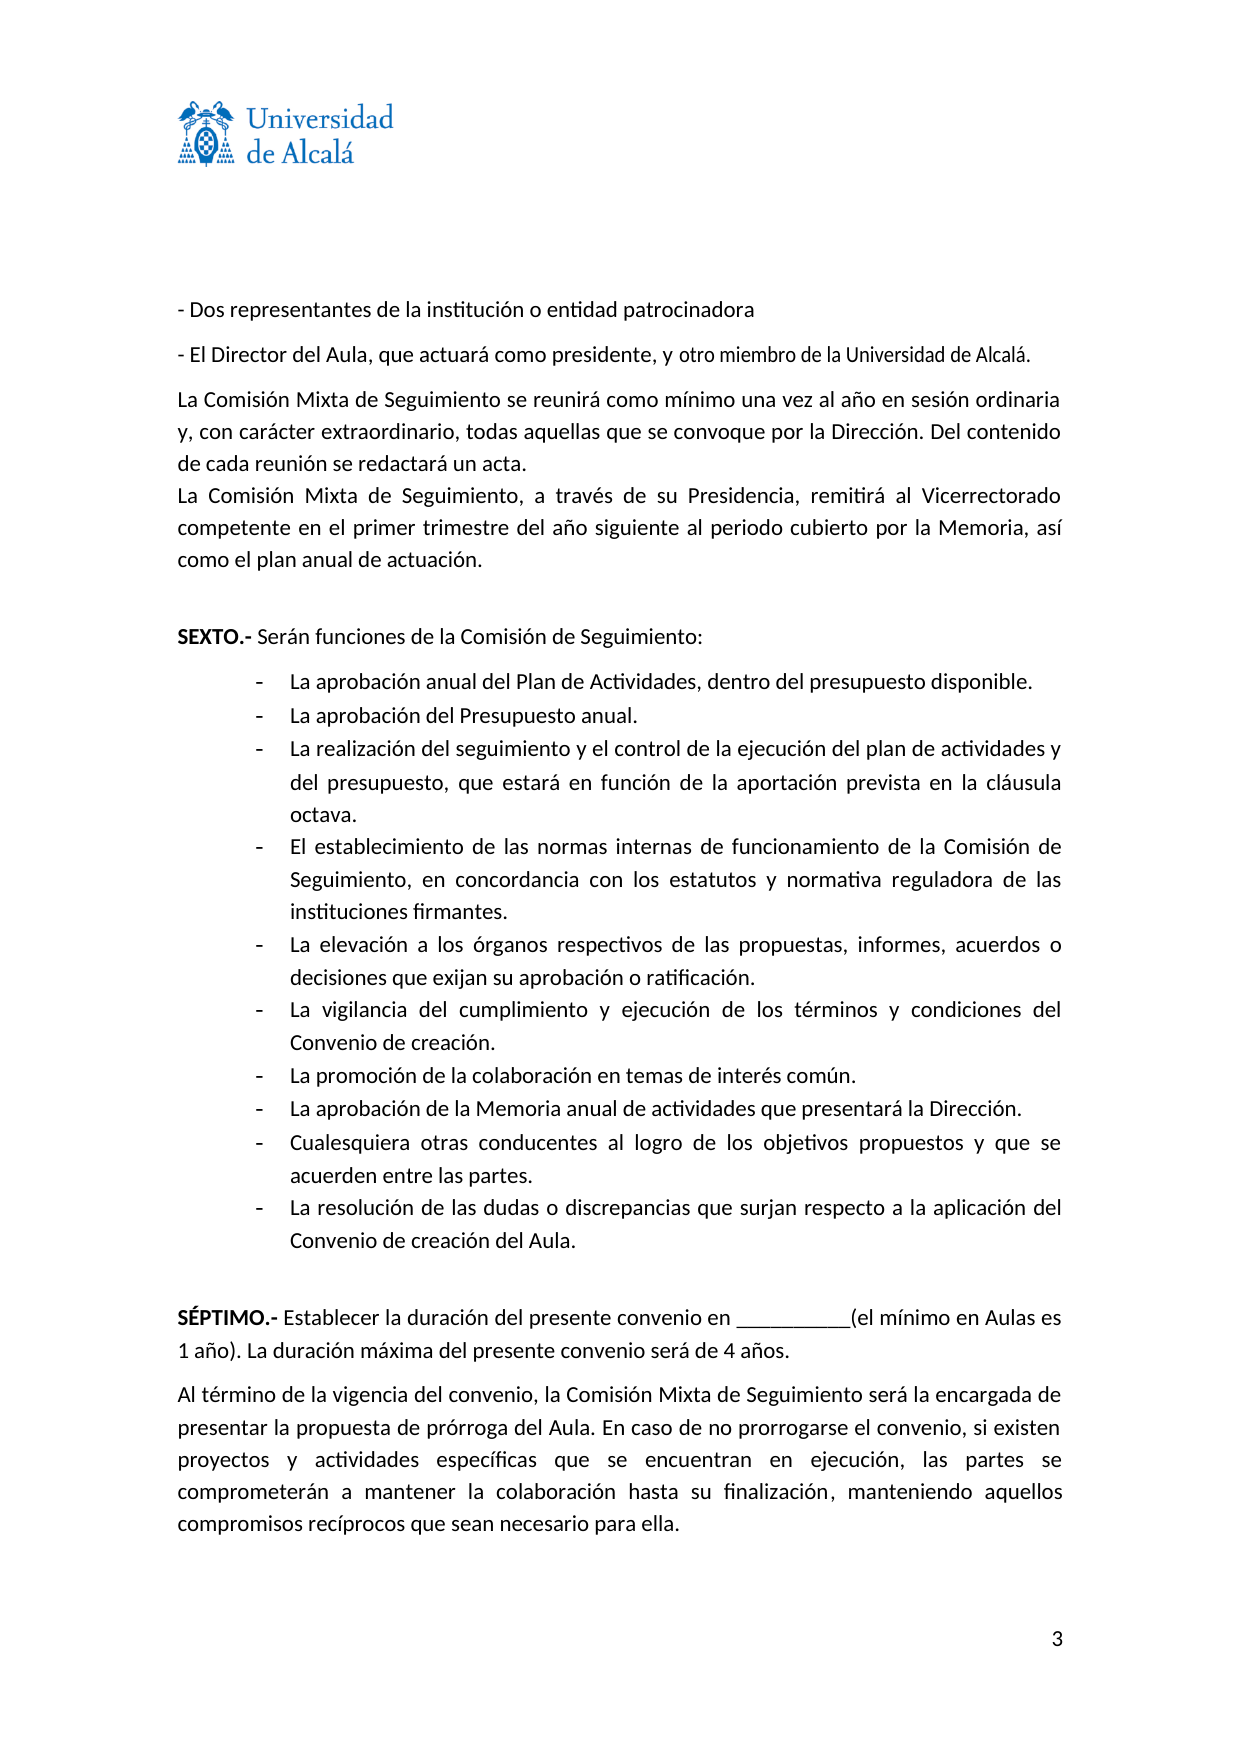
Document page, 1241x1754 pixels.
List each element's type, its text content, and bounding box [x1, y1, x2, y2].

list La elevación a los órganos respectivos de las propuestas, informes, acuerdos o decisiones que exijan su aprobación o ratificación. [252, 930, 1063, 991]
list Cualesquiera otras conducentes al logro de los objetivos propuestos y que se acuerden entre las partes. [252, 1128, 1063, 1189]
text La Comisión Mixta de Seguimiento se reunirá como mínimo una vez al año en sesión ordinaria y, con carácter extraordinario, todas aquellas que se convoque por la Dirección. Del contenido de cada reunión se redactará un acta. [177, 385, 1063, 477]
picture [177, 101, 394, 167]
text - Dos representantes de la institución o entidad patrocinadora [177, 295, 1063, 323]
text - El Director del Aula, que actuará como presidente, y otro miembro de la Universidad de Alcalá. [177, 340, 1063, 368]
list La aprobación de la Memoria anual de actividades que presentará la Dirección. [252, 1094, 1063, 1123]
list La resolución de las dudas o discrepancias que surjan respecto a la aplicación del Convenio de creación del Aula. [252, 1193, 1063, 1255]
list El establecimiento de las normas internas de funcionamiento de la Comisión de Seguimiento, en concordancia con los estatutos y normativa reguladora de las instituciones firmantes. [252, 832, 1063, 926]
list La promoción de la colaboración en temas de interés común. [252, 1061, 1063, 1090]
text La Comisión Mixta de Seguimiento, a través de su Presidencia, remitirá al Vicerrectorado competente en el primer trimestre del año siguiente al periodo cubierto por la Memoria, así como el plan anual de actuación. [177, 481, 1063, 574]
list La vigilancia del cumplimiento y ejecución de los términos y condiciones del Convenio de creación. [252, 995, 1063, 1057]
text SEXTO.- Serán funciones de la Comisión de Seguimiento: [177, 622, 1063, 651]
list La aprobación del Presupuesto anual. [252, 701, 1063, 730]
text SÉPTIMO.- Establecer la duración del presente convenio en __________(el mínimo en Aulas es 1 año). La duración máxima del presente convenio será de 4 años. [177, 1303, 1063, 1364]
list La aprobación anual del Plan de Actividades, dentro del presupuesto disponible. [252, 667, 1063, 696]
list La realización del seguimiento y el control de la ejecución del plan de actividades y del presupuesto, que estará en función de la aportación prevista en la cláusula octava. [252, 734, 1063, 828]
text Al término de la vigencia del convenio, la Comisión Mixta de Seguimiento será la encargada de presentar la propuesta de prórroga del Aula. En caso de no prorrogarse el convenio, si existen proyectos y actividades específicas que se encuentran en ejecución, las partes se comprometerán a mantener la colaboración hasta su finalización, manteniendo aquellos compromisos recíprocos que sean necesario para ella. [177, 1380, 1063, 1537]
